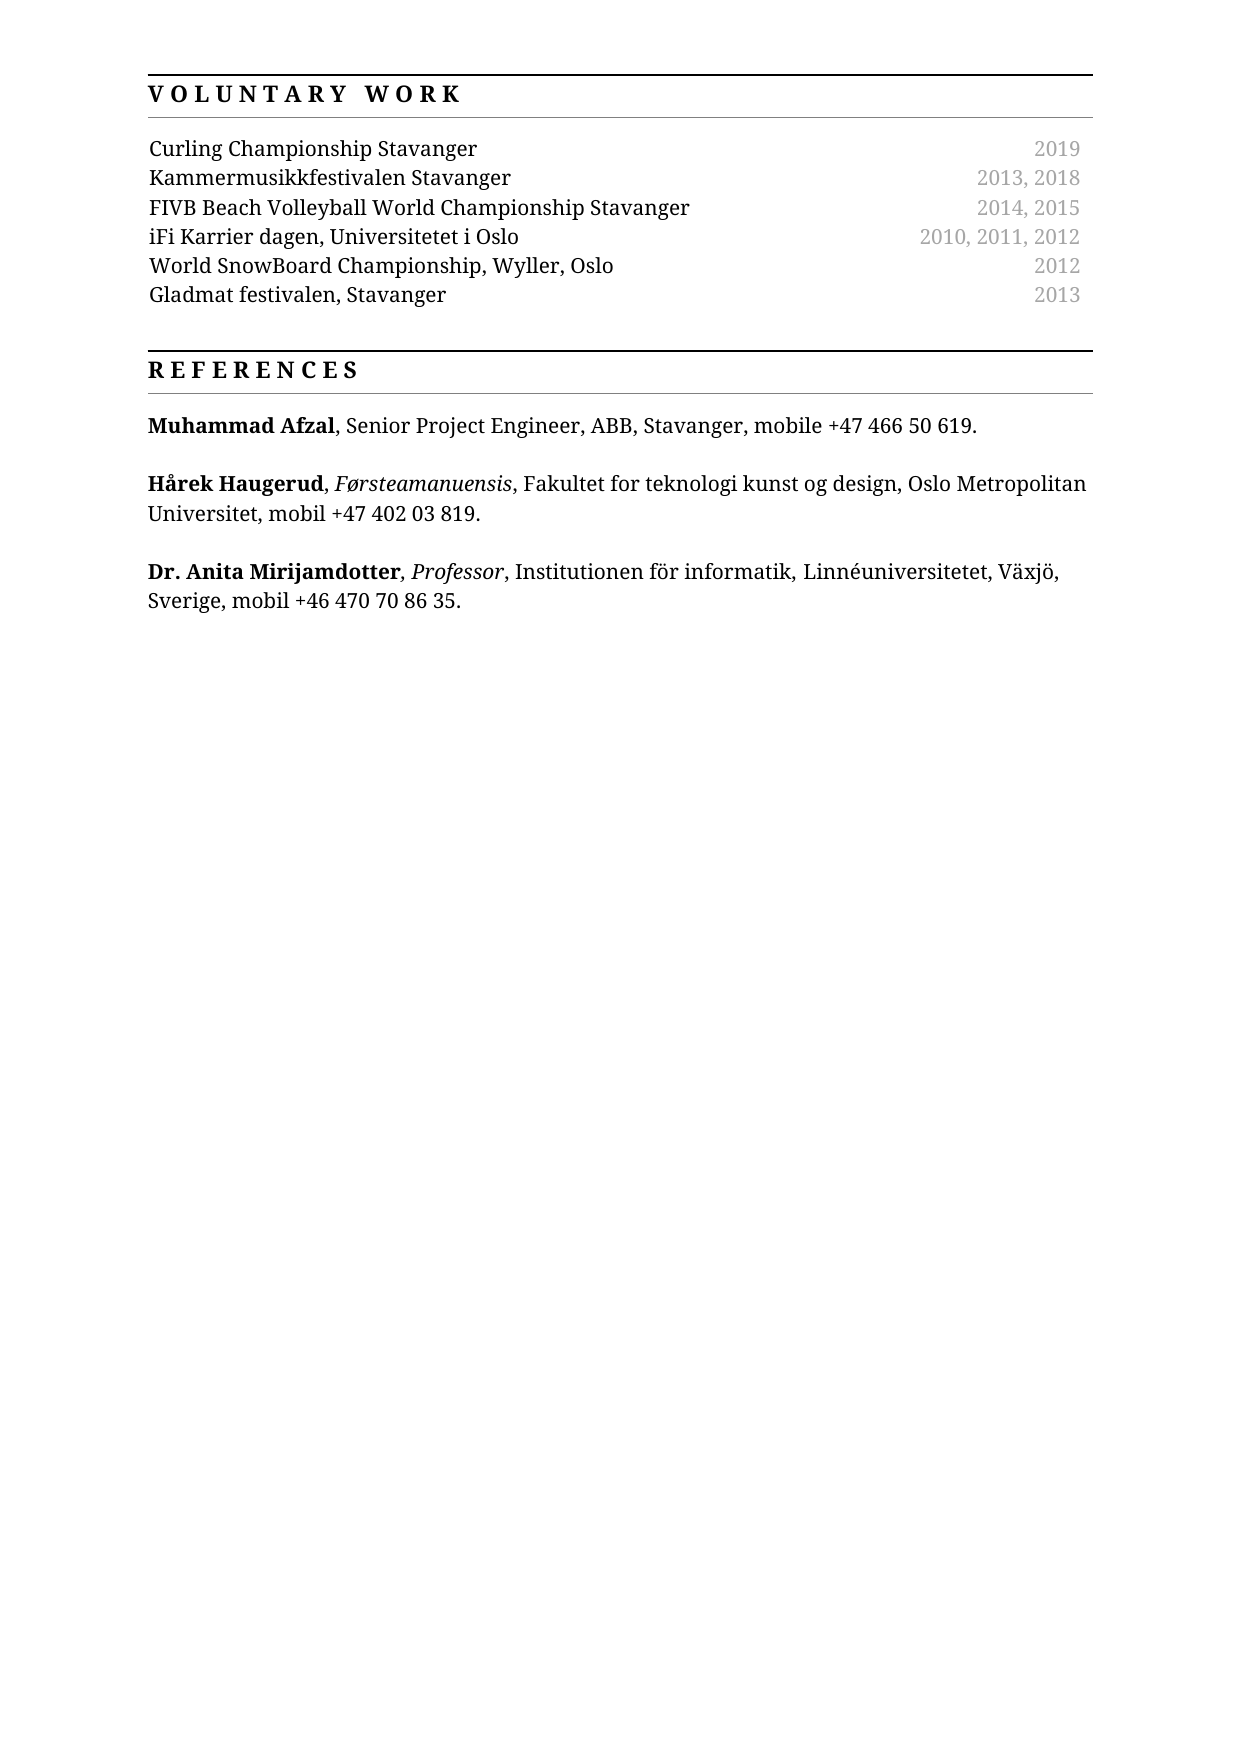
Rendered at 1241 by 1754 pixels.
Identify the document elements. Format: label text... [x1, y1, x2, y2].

table_cell Kammermusikkfestivalen Stavanger [138, 163, 719, 192]
table_cell 2013 [719, 280, 1092, 309]
table_cell 2014, 2015 [719, 192, 1092, 221]
table_cell FIVB Beach Volleyball World Championship Stavanger [138, 192, 719, 221]
text VOLUNTARY WORK [148, 76, 1093, 117]
table_cell iFi Karrier dagen, Universitetet i Oslo [138, 221, 719, 250]
text Dr. Anita Mirijamdotter, Professor, Institutionen för informatik, Linnéuniversitetet, Växjö, Sverige, mobil +46 470 70 86 35. [148, 556, 1093, 614]
table_cell World SnowBoard Championship, Wyller, Oslo [138, 250, 719, 279]
table_header 2019 [719, 134, 1092, 163]
table_header Curling Championship Stavanger [138, 134, 719, 163]
table_cell 2010, 2011, 2012 [719, 221, 1092, 250]
table_cell 2013, 2018 [719, 163, 1092, 192]
text REFERENCES [148, 352, 1093, 393]
table_cell 2012 [719, 250, 1092, 279]
text Hårek Haugerud, Førsteamanuensis, Fakultet for teknologi kunst og design, Oslo Metropolitan Universitet, mobil +47 402 03 819. [148, 468, 1093, 527]
text Muhammad Afzal, Senior Project Engineer, ABB, Stavanger, mobile +47 466 50 619. [148, 410, 1093, 439]
table_cell Gladmat festivalen, Stavanger [138, 280, 719, 309]
